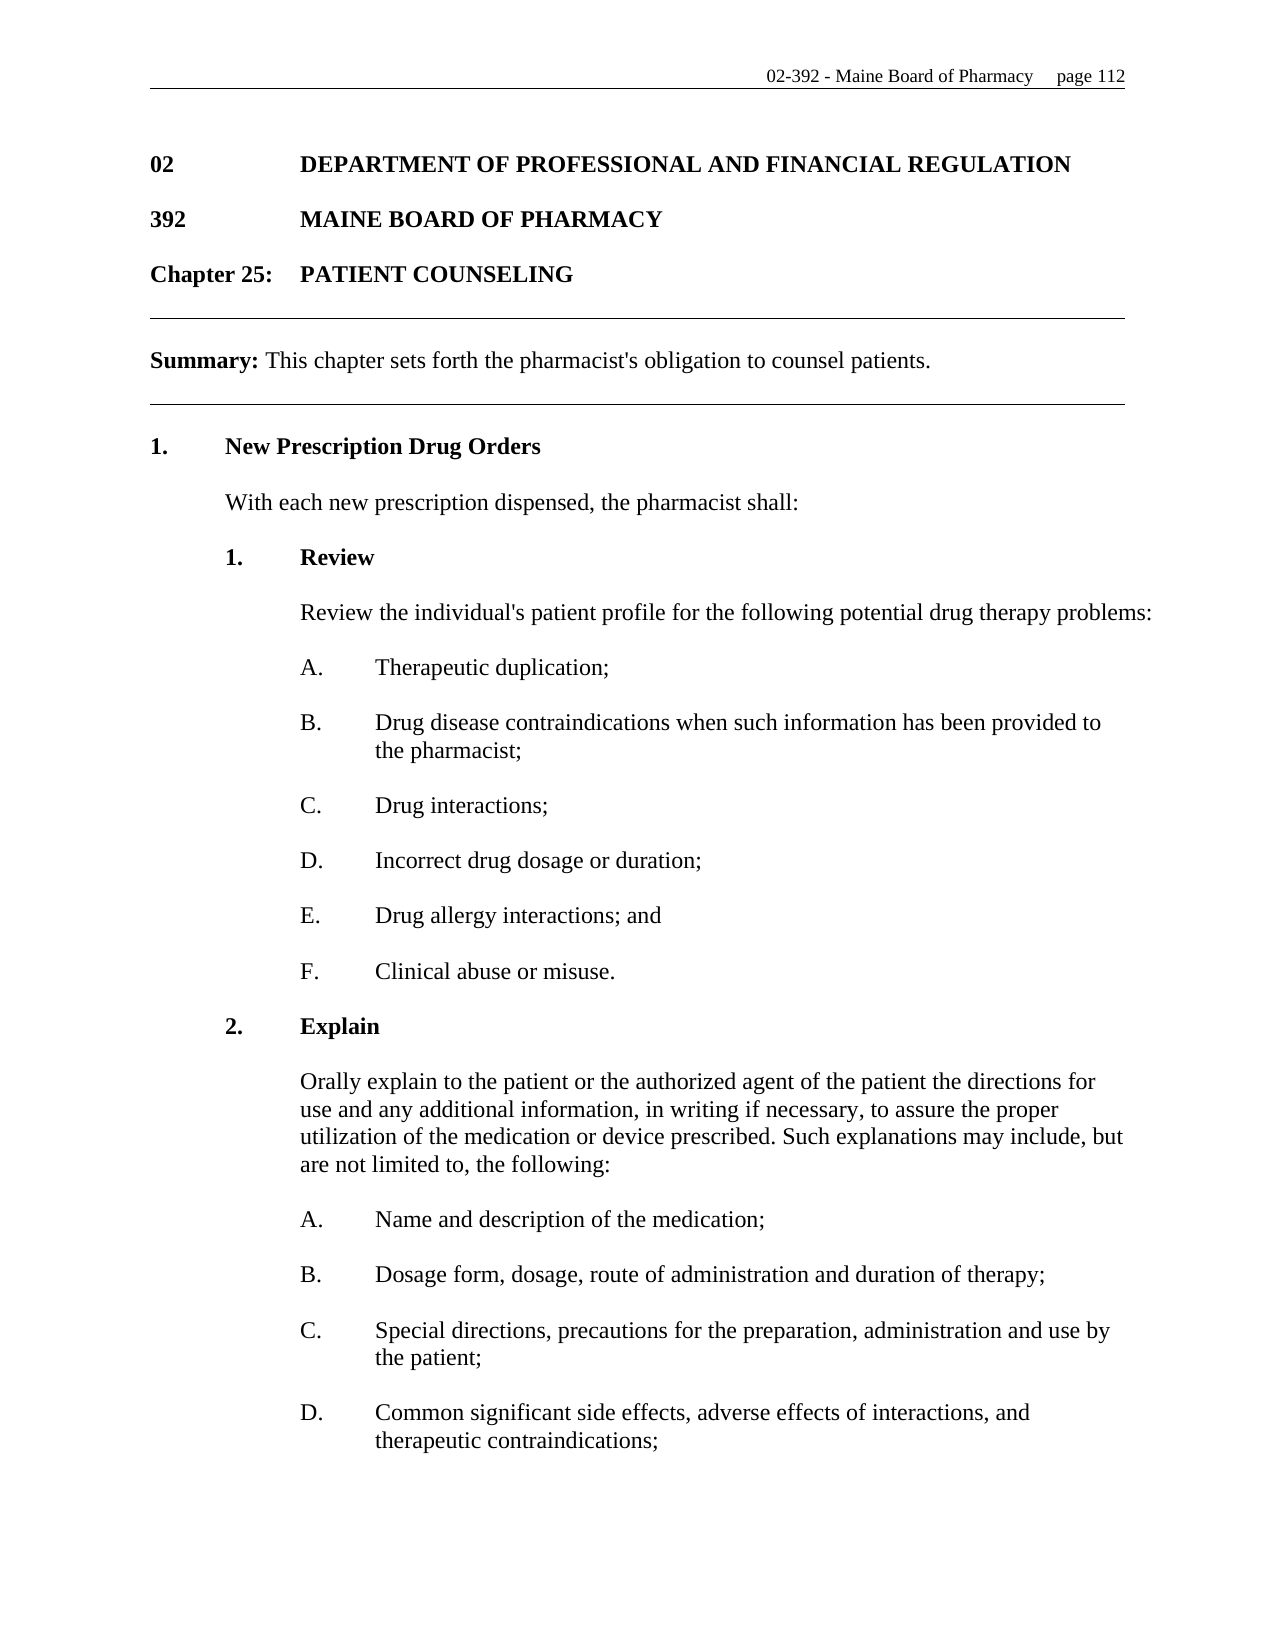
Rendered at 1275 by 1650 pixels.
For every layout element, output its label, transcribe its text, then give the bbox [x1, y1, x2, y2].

text B. Dosage form, dosage, route of administration and duration of therapy; [150, 1260, 1125, 1288]
text Summary: This chapter sets forth the pharmacist's obligation to counsel patients. [150, 346, 1125, 374]
text 02 DEPARTMENT OF PROFESSIONAL AND FINANCIAL REGULATION [150, 150, 1125, 178]
text E. Drug allergy interactions; and [150, 902, 1125, 929]
text B. Drug disease contraindications when such information has been provided to the pharmacist; [150, 708, 1125, 763]
text C. Drug interactions; [150, 791, 1125, 819]
text 1. New Prescription Drug Orders [150, 432, 1125, 460]
text C. Special directions, precautions for the preparation, administration and use by the patient; [150, 1316, 1125, 1371]
text D. Incorrect drug dosage or duration; [150, 846, 1125, 874]
text F. Clinical abuse or misuse. [150, 957, 1125, 984]
text With each new prescription dispensed, the pharmacist shall: [150, 487, 1125, 515]
text 392 MAINE BOARD OF PHARMACY [150, 205, 1125, 233]
text Review the individual's patient profile for the following potential drug therapy problems: [150, 598, 1162, 626]
text Chapter 25: PATIENT COUNSELING [150, 260, 1125, 288]
text 1. Review [150, 543, 1125, 570]
text D. Common significant side effects, adverse effects of interactions, and therapeutic contraindications; [150, 1398, 1125, 1454]
text 2. Explain [150, 1012, 1125, 1039]
text Orally explain to the patient or the authorized agent of the patient the directions for use and any additional information, in writing if necessary, to assure the proper utilization of the medication or device prescribed. Such explanations may include, but are not limited to, the following: [150, 1067, 1125, 1178]
text A. Name and description of the medication; [150, 1205, 1125, 1233]
text A. Therapeutic duplication; [150, 653, 1125, 681]
